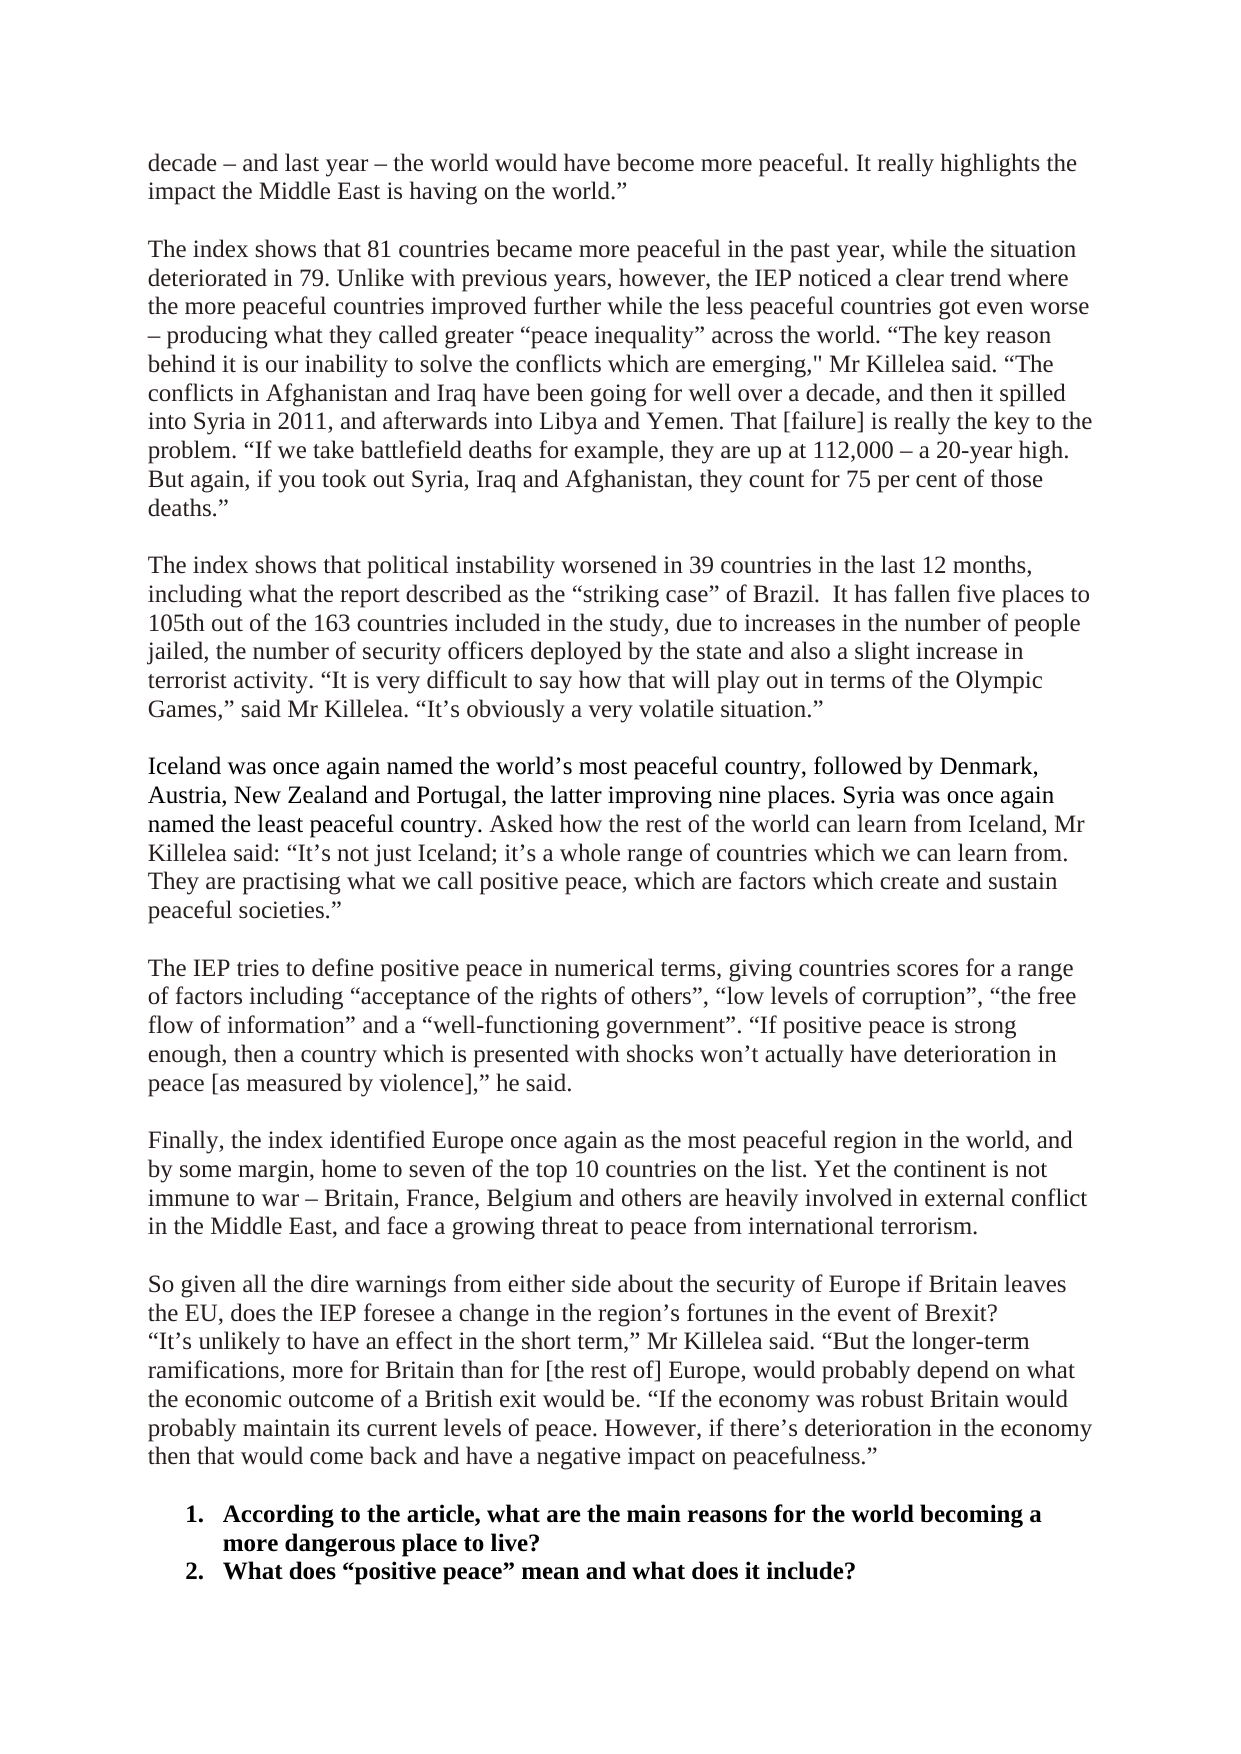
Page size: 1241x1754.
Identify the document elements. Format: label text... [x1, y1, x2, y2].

text The index shows that political instability worsened in 39 countries in the last 12 months, including what the report described as the “striking case” of Brazil. It has fallen five places to 105th out of the 163 countries included in the study, due to increases in the number of people jailed, the number of security officers deployed by the state and also a slight increase in terrorist activity. “It is very difficult to say how that will play out in terms of the Olympic Games,” said Mr Killelea. “It’s obviously a very volatile situation.” [148, 550, 1093, 723]
text “It’s unlikely to have an effect in the short term,” Mr Killelea said. “But the longer-term ramifications, more for Britain than for [the rest of] Europe, would probably depend on what the economic outcome of a British exit would be. “If the economy was robust Britain would probably maintain its current levels of peace. However, if there’s deterioration in the economy then that would come back and have a negative impact on peacefulness.” [148, 1326, 1093, 1470]
text So given all the dire warnings from either side about the security of Europe if Britain leaves the EU, does the IEP foresee a change in the region’s fortunes in the event of Brexit? [148, 1269, 1093, 1326]
text Finally, the index identified Europe once again as the most peaceful region in the world, and by some margin, home to seven of the top 10 countries on the list. Yet the continent is not immune to war – Britain, France, Belgium and others are heavily involved in external conflict in the Middle East, and face a growing threat to peace from international terrorism. [148, 1125, 1093, 1240]
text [148, 148, 1093, 205]
text The index shows that 81 countries became more peaceful in the past year, while the situation deteriorated in 79. Unlike with previous years, however, the IEP noticed a clear trend where the more peaceful countries improved further while the less peaceful countries got even worse – producing what they called greater “peace inequality” across the world. “The key reason behind it is our inability to solve the conflicts which are emerging," Mr Killelea said. “The conflicts in Afghanistan and Iraq have been going for well over a decade, and then it spilled into Syria in 2011, and afterwards into Libya and Yemen. That [failure] is really the key to the problem. “If we take battlefield deaths for example, they are up at 112,000 – a 20-year high. But again, if you took out Syria, Iraq and Afghanistan, they count for 75 per cent of those deaths.” [148, 234, 1093, 521]
list According to the article, what are the main reasons for the world becoming a more dangerous place to live? [185, 1499, 1093, 1556]
text Iceland was once again named the world’s most peaceful country, followed by Denmark, Austria, New Zealand and Portugal, the latter improving nine places. Syria was once again named the least peaceful country. Asked how the rest of the world can learn from Iceland, Mr Killelea said: “It’s not just Iceland; it’s a whole range of countries which we can learn from. They are practising what we call positive peace, which are factors which create and sustain peaceful societies.” [148, 751, 1093, 924]
text The IEP tries to define positive peace in numerical terms, giving countries scores for a range of factors including “acceptance of the rights of others”, “low levels of corruption”, “the free flow of information” and a “well-functioning government”. “If positive peace is strong enough, then a country which is presented with shocks won’t actually have deterioration in peace [as measured by violence],” he said. [148, 953, 1093, 1096]
list What does “positive peace” mean and what does it include? [185, 1556, 1093, 1585]
